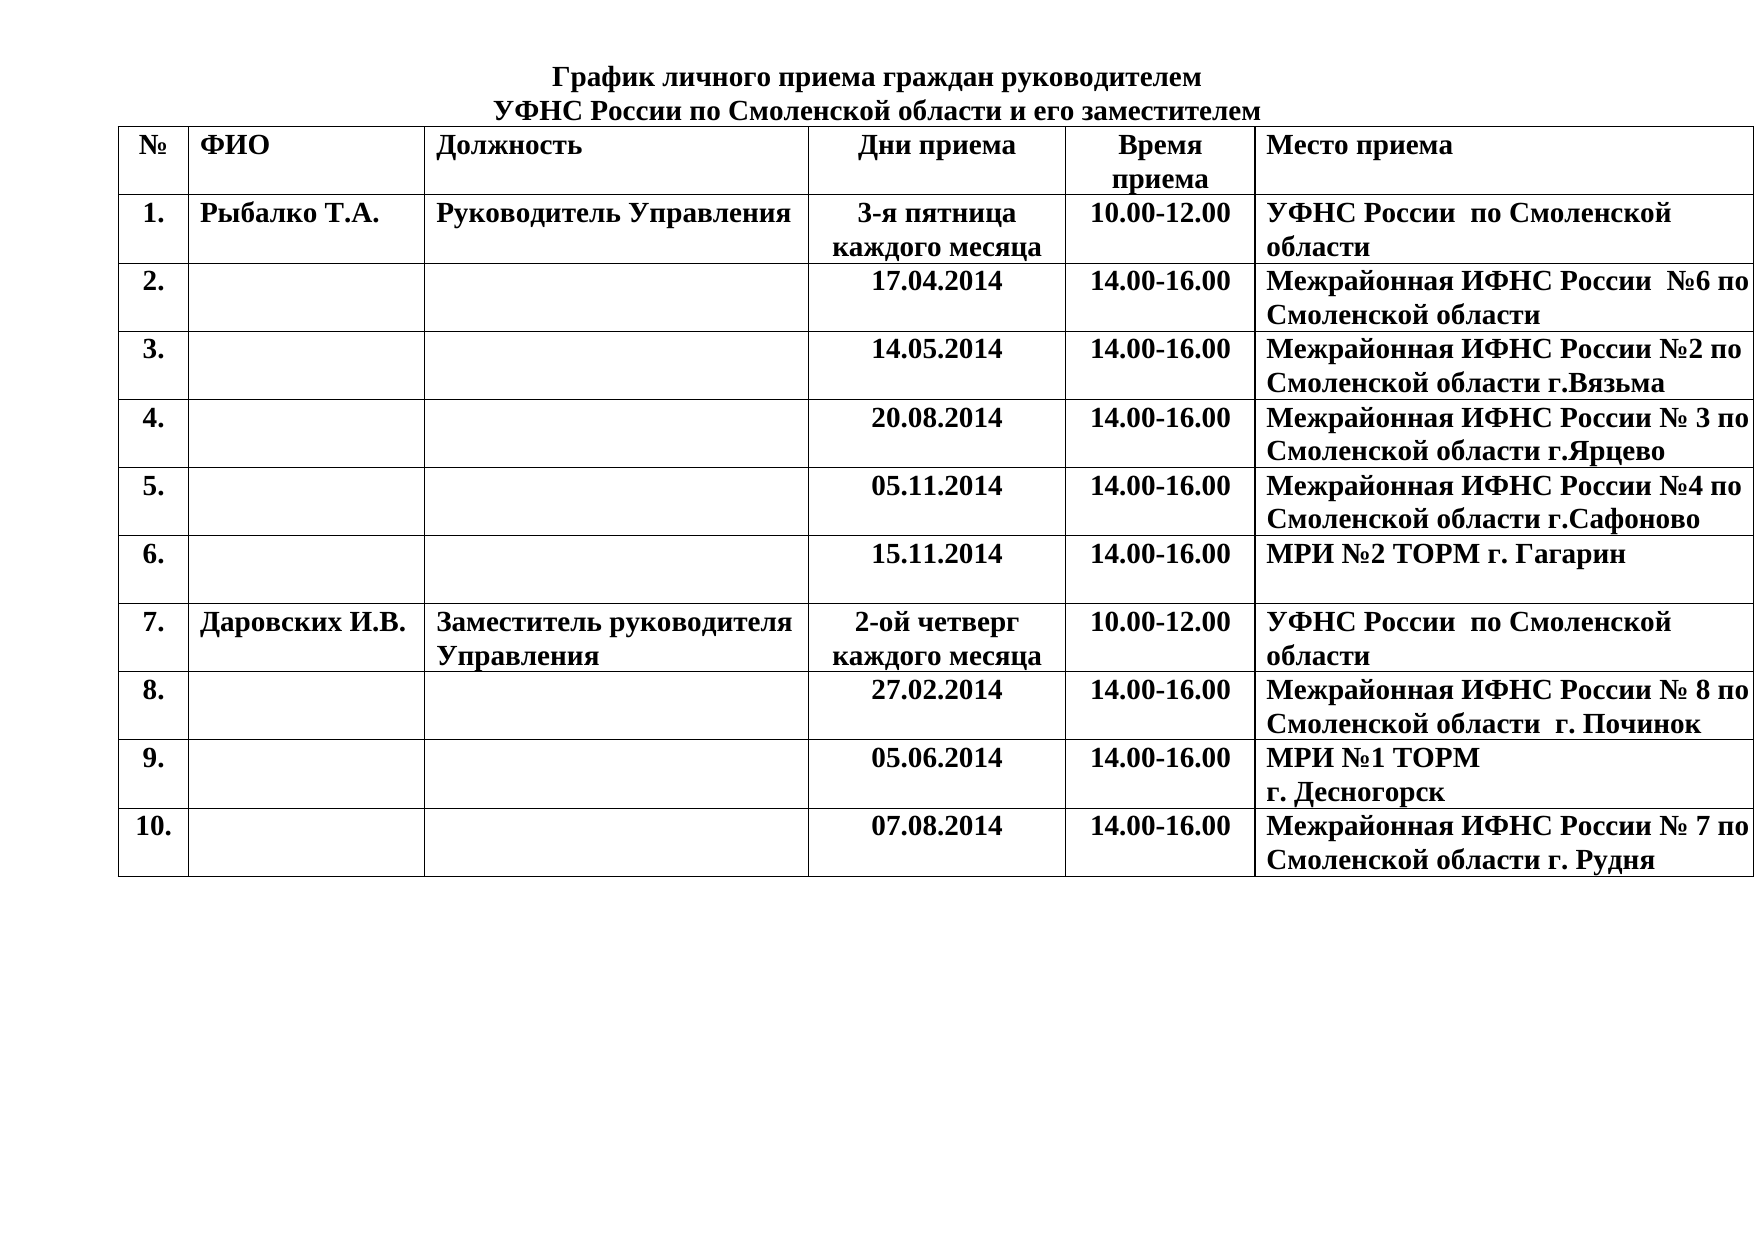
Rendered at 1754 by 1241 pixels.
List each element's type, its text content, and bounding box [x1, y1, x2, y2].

table_cell 2-ой четверг каждого месяца [809, 604, 1065, 671]
table_cell [425, 468, 808, 535]
table_header ФИО [189, 127, 424, 194]
table_header Время приема [1066, 127, 1254, 194]
table_cell 14.00-16.00 [1066, 400, 1254, 467]
table_header Место приема [1256, 127, 1753, 194]
table_cell [425, 740, 808, 807]
table_cell 1. [119, 195, 188, 262]
table_cell 5. [119, 468, 188, 535]
table_cell [189, 400, 424, 467]
table_cell [189, 536, 424, 603]
table_cell МРИ №2 ТОРМ г. Гагарин [1256, 536, 1753, 603]
table_cell 20.08.2014 [809, 400, 1065, 467]
table_cell 14.00-16.00 [1066, 468, 1254, 535]
table_cell [189, 740, 424, 807]
table_cell [189, 809, 424, 876]
table_cell 10.00-12.00 [1066, 604, 1254, 671]
table_cell Межрайонная ИФНС России №6 по Смоленской области [1256, 264, 1753, 331]
table_cell 8. [119, 672, 188, 739]
table_cell УФНС России по Смоленской области [1256, 195, 1753, 262]
table_cell 14.05.2014 [809, 332, 1065, 399]
table_cell 05.06.2014 [809, 740, 1065, 807]
table_cell 4. [119, 400, 188, 467]
table_cell 14.00-16.00 [1066, 672, 1254, 739]
table_cell [425, 264, 808, 331]
table_header Должность [425, 127, 808, 194]
table_cell 9. [119, 740, 188, 807]
table_cell Межрайонная ИФНС России №2 по Смоленской области г.Вязьма [1256, 332, 1753, 399]
table_cell Рыбалко Т.А. [189, 195, 424, 262]
table_cell [425, 809, 808, 876]
table_cell 10. [119, 809, 188, 876]
table_header Дни приема [809, 127, 1065, 194]
table_cell Межрайонная ИФНС России № 3 по Смоленской области г.Ярцево [1256, 400, 1753, 467]
table_cell УФНС России по Смоленской области [1256, 604, 1753, 671]
table_cell 14.00-16.00 [1066, 536, 1254, 603]
table_cell [425, 400, 808, 467]
table_header № [119, 127, 188, 194]
table_cell 15.11.2014 [809, 536, 1065, 603]
table_cell [189, 468, 424, 535]
table_cell 7. [119, 604, 188, 671]
table_cell 6. [119, 536, 188, 603]
table_cell Даровских И.В. [189, 604, 424, 671]
table_cell [189, 672, 424, 739]
text УФНС России по Смоленской области и его заместителем [118, 93, 1636, 126]
table_cell 14.00-16.00 [1066, 740, 1254, 807]
table_cell Заместитель руководителя Управления [425, 604, 808, 671]
table_cell 17.04.2014 [809, 264, 1065, 331]
table_cell 14.00-16.00 [1066, 264, 1254, 331]
table_cell Межрайонная ИФНС России № 8 по Смоленской области г. Починок [1256, 672, 1753, 739]
table_cell МРИ №1 ТОРМ г. Десногорск [1256, 740, 1753, 807]
table_cell [189, 332, 424, 399]
table_cell 10.00-12.00 [1066, 195, 1254, 262]
table_cell Межрайонная ИФНС России № 7 по Смоленской области г. Рудня [1256, 809, 1753, 876]
table_cell 27.02.2014 [809, 672, 1065, 739]
table_cell 07.08.2014 [809, 809, 1065, 876]
table_cell [189, 264, 424, 331]
table_cell 14.00-16.00 [1066, 332, 1254, 399]
table_cell 3-я пятница каждого месяца [809, 195, 1065, 262]
table_cell Руководитель Управления [425, 195, 808, 262]
text График личного приема граждан руководителем [118, 59, 1636, 93]
table_cell [425, 332, 808, 399]
table_cell Межрайонная ИФНС России №4 по Смоленской области г.Сафоново [1256, 468, 1753, 535]
table_cell 2. [119, 264, 188, 331]
table_cell [425, 536, 808, 603]
table_cell [425, 672, 808, 739]
table_cell 14.00-16.00 [1066, 809, 1254, 876]
table_cell 05.11.2014 [809, 468, 1065, 535]
table_cell 3. [119, 332, 188, 399]
